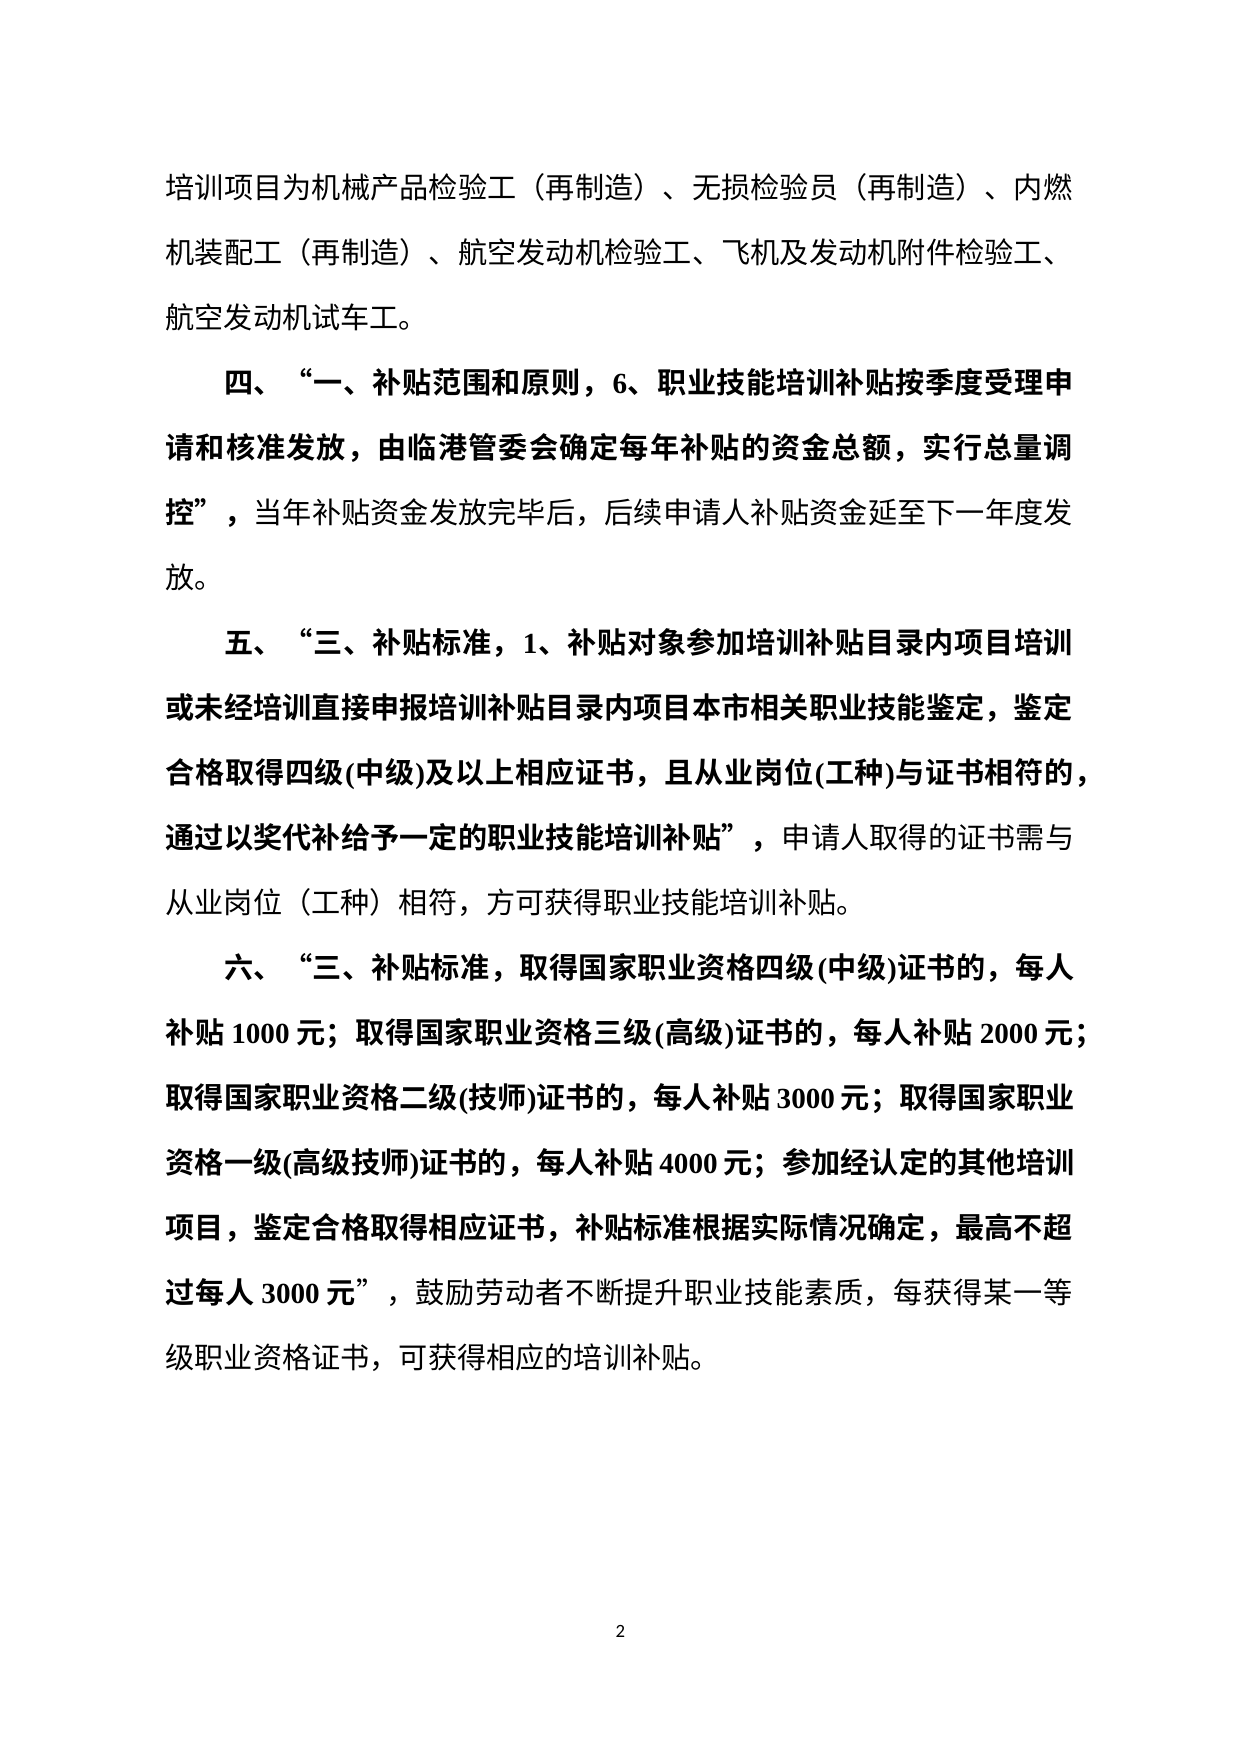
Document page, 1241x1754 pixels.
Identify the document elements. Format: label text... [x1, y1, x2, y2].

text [165, 153, 1075, 348]
text 五、“三、补贴标准，1、补贴对象参加培训补贴目录内项目培训或未经培训直接申报培训补贴目录内项目本市相关职业技能鉴定，鉴定合格取得四级(中级)及以上相应证书，且从业岗位(工种)与证书相符的，通过以奖代补给予一定的职业技能培训补贴”，申请人取得的证书需与从业岗位（工种）相符，方可获得职业技能培训补贴。 [165, 608, 1075, 933]
text 四、“一、补贴范围和原则，6、职业技能培训补贴按季度受理申请和核准发放，由临港管委会确定每年补贴的资金总额，实行总量调控”，当年补贴资金发放完毕后，后续申请人补贴资金延至下一年度发放。 [165, 348, 1075, 608]
text 六、“三、补贴标准，取得国家职业资格四级(中级)证书的，每人补贴1000元；取得国家职业资格三级(高级)证书的，每人补贴2000元；取得国家职业资格二级(技师)证书的，每人补贴3000元；取得国家职业资格一级(高级技师)证书的，每人补贴4000元；参加经认定的其他培训项目，鉴定合格取得相应证书，补贴标准根据实际情况确定，最高不超过每人3000元”，鼓励劳动者不断提升职业技能素质，每获得某一等级职业资格证书，可获得相应的培训补贴。 [165, 933, 1075, 1388]
